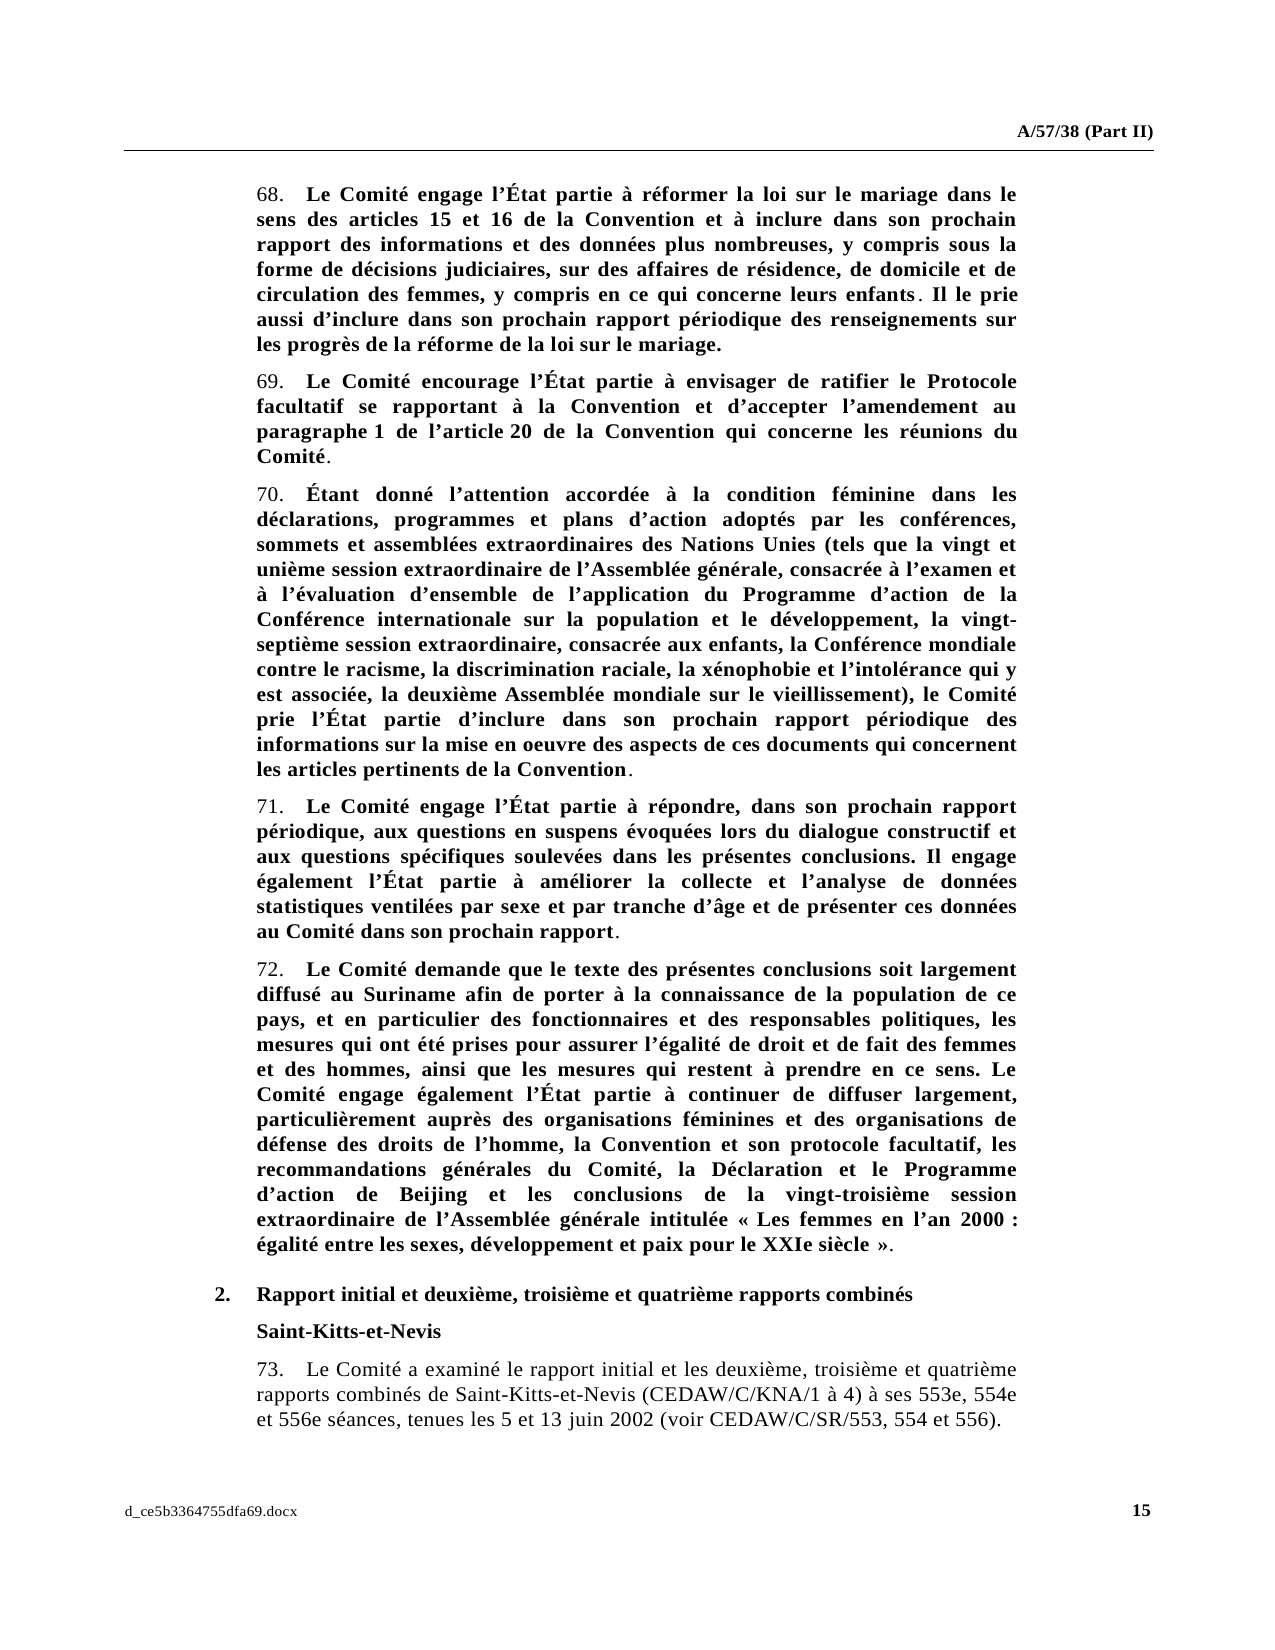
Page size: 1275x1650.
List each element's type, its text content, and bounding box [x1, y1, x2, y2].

list Le Comité demande que le texte des présentes conclusions soit largement diffusé au Suriname afin de porter à la connaissance de la population de ce pays, et en particulier des fonctionnaires et des responsables politiques, les mesures qui ont été prises pour assurer l’égalité de droit et de fait des femmes et des hommes, ainsi que les mesures qui restent à prendre en ce sens. Le Comité engage également l’État partie à continuer de diffuser largement, particulièrement auprès des organisations féminines et des organisations de défense des droits de l’homme, la Convention et son protocole facultatif, les recommandations générales du Comité, la Déclaration et le Programme d’action de Beijing et les conclusions de la vingt-troisième session extraordinaire de l’Assemblée générale intitulée « Les femmes en l’an 2000 : égalité entre les sexes, développement et paix pour le XXIe siècle ». [256, 956, 1018, 1256]
list Le Comité engage l’État partie à réformer la loi sur le mariage dans le sens des articles 15 et 16 de la Convention et à inclure dans son prochain rapport des informations et des données plus nombreuses, y compris sous la forme de décisions judiciaires, sur des affaires de résidence, de domicile et de circulation des femmes, y compris en ce qui concerne leurs enfants. Il le prie aussi d’inclure dans son prochain rapport périodique des renseignements sur les progrès de la réforme de la loi sur le mariage. [256, 181, 1018, 356]
list Le Comité a examiné le rapport initial et les deuxième, troisième et quatrième rapports combinés de Saint-Kitts-et-Nevis (CEDAW/C/KNA/1 à 4) à ses 553e, 554e et 556e séances, tenues les 5 et 13 juin 2002 (voir CEDAW/C/SR/553, 554 et 556). [256, 1356, 1018, 1431]
list Étant donné l’attention accordée à la condition féminine dans les déclarations, programmes et plans d’action adoptés par les conférences, sommets et assemblées extraordinaires des Nations Unies (tels que la vingt et unième session extraordinaire de l’Assemblée générale, consacrée à l’examen et à l’évaluation d’ensemble de l’application du Programme d’action de la Conférence internationale sur la population et le développement, la vingt-septième session extraordinaire, consacrée aux enfants, la Conférence mondiale contre le racisme, la discrimination raciale, la xénophobie et l’intolérance qui y est associée, la deuxième Assemblée mondiale sur le vieillissement), le Comité prie l’État partie d’inclure dans son prochain rapport périodique des informations sur la mise en oeuvre des aspects de ces documents qui concernent les articles pertinents de la Convention. [256, 481, 1018, 781]
text 2. Rapport initial et deuxième, troisième et quatrième rapports combinés [124, 1281, 1019, 1306]
text Saint-Kitts-et-Nevis [124, 1319, 1019, 1344]
list Le Comité engage l’État partie à répondre, dans son prochain rapport périodique, aux questions en suspens évoquées lors du dialogue constructif et aux questions spécifiques soulevées dans les présentes conclusions. Il engage également l’État partie à améliorer la collecte et l’analyse de données statistiques ventilées par sexe et par tranche d’âge et de présenter ces données au Comité dans son prochain rapport. [256, 794, 1018, 944]
list Le Comité encourage l’État partie à envisager de ratifier le Protocole facultatif se rapportant à la Convention et d’accepter l’amendement au paragraphe 1 de l’article 20 de la Convention qui concerne les réunions du Comité. [256, 369, 1018, 469]
